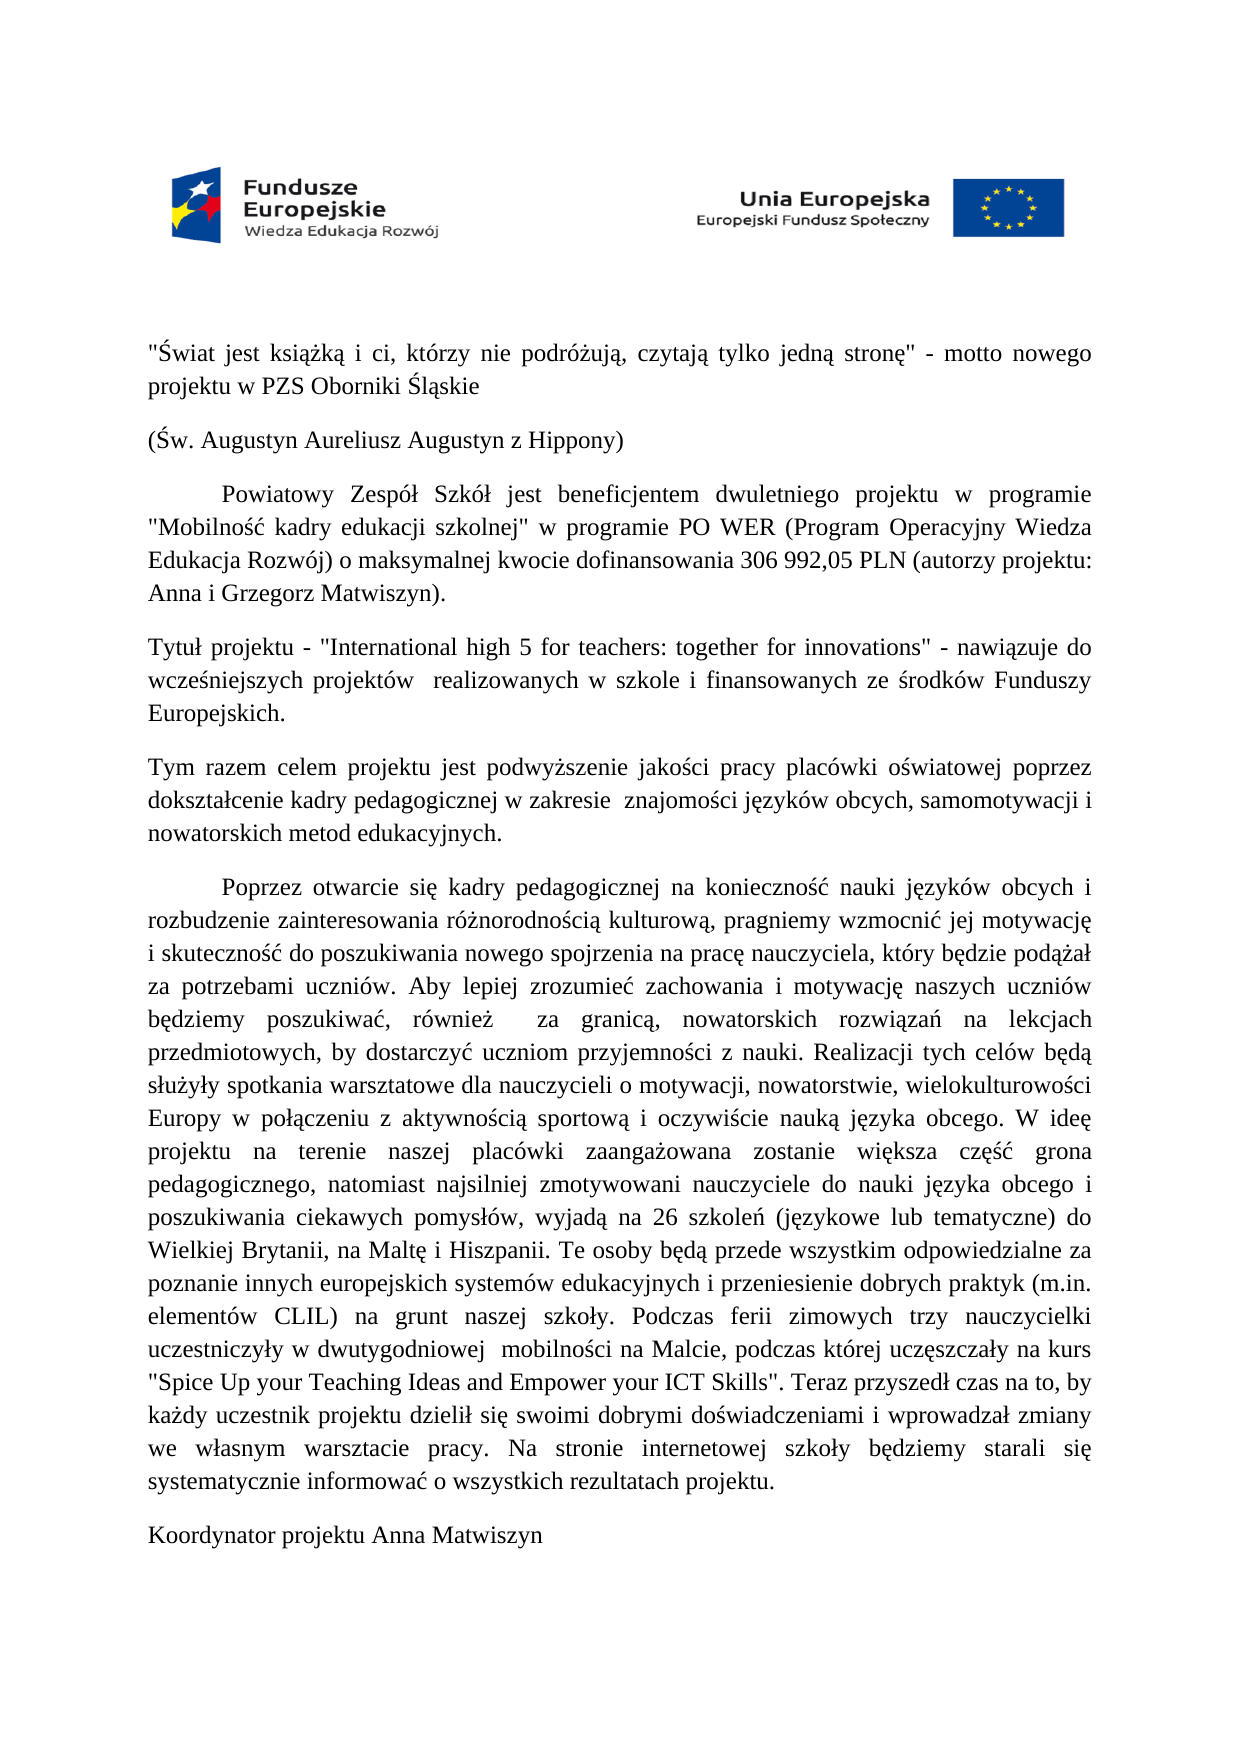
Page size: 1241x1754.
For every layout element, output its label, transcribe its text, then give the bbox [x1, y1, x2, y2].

text Koordynator projektu Anna Matwiszyn [148, 1520, 1093, 1549]
text Powiatowy Zespół Szkół jest beneficjentem dwuletniego projektu w programie "Mobilność kadry edukacji szkolnej" w programie PO WER (Program Operacyjny Wiedza Edukacja Rozwój) o maksymalnej kwocie dofinansowania 306 992,05 PLN (autorzy projektu: Anna i Grzegorz Matwiszyn). [148, 479, 1093, 607]
text (Św. Augustyn Aureliusz Augustyn z Hippony) [148, 425, 1093, 454]
text "Świat jest książką i ci, którzy nie podróżują, czytają tylko jedną stronę" - motto nowego projektu w PZS Oborniki Śląskie [148, 338, 1093, 400]
text Tytuł projektu - "International high 5 for teachers: together for innovations" - nawiązuje do wcześniejszych projektów realizowanych w szkole i finansowanych ze środków Funduszy Europejskich. [148, 632, 1093, 727]
text Poprzez otwarcie się kadry pedagogicznej na konieczność nauki języków obcych i rozbudzenie zainteresowania różnorodnością kulturową, pragniemy wzmocnić jej motywację i skuteczność do poszukiwania nowego spojrzenia na pracę nauczyciela, który będzie podążał za potrzebami uczniów. Aby lepiej zrozumieć zachowania i motywację naszych uczniów będziemy poszukiwać, również za granicą, nowatorskich rozwiązań na lekcjach przedmiotowych, by dostarczyć uczniom przyjemności z nauki. Realizacji tych celów będą służyły spotkania warsztatowe dla nauczycieli o motywacji, nowatorstwie, wielokulturowości Europy w połączeniu z aktywnością sportową i oczywiście nauką języka obcego. W ideę projektu na terenie naszej placówki zaangażowana zostanie większa część grona pedagogicznego, natomiast najsilniej zmotywowani nauczyciele do nauki języka obcego i poszukiwania ciekawych pomysłów, wyjadą na 26 szkoleń (językowe lub tematyczne) do Wielkiej Brytanii, na Maltę i Hiszpanii. Te osoby będą przede wszystkim odpowiedzialne za poznanie innych europejskich systemów edukacyjnych i przeniesienie dobrych praktyk (m.in. elementów CLIL) na grunt naszej szkoły. Podczas ferii zimowych trzy nauczycielki uczestniczyły w dwutygodniowej mobilności na Malcie, podczas której uczęszczały na kurs "Spice Up your Teaching Ideas and Empower your ICT Skills". Teraz przyszedł czas na to, by każdy uczestnik projektu dzielił się swoimi dobrymi doświadczeniami i wprowadzał zmiany we własnym warsztacie pracy. Na stronie internetowej szkoły będziemy starali się systematycznie informować o wszystkich rezultatach projektu. [148, 872, 1093, 1495]
text Tym razem celem projektu jest podwyższenie jakości pracy placówki oświatowej poprzez dokształcenie kadry pedagogicznej w zakresie znajomości języków obcych, samomotywacji i nowatorskich metod edukacyjnych. [148, 752, 1093, 847]
